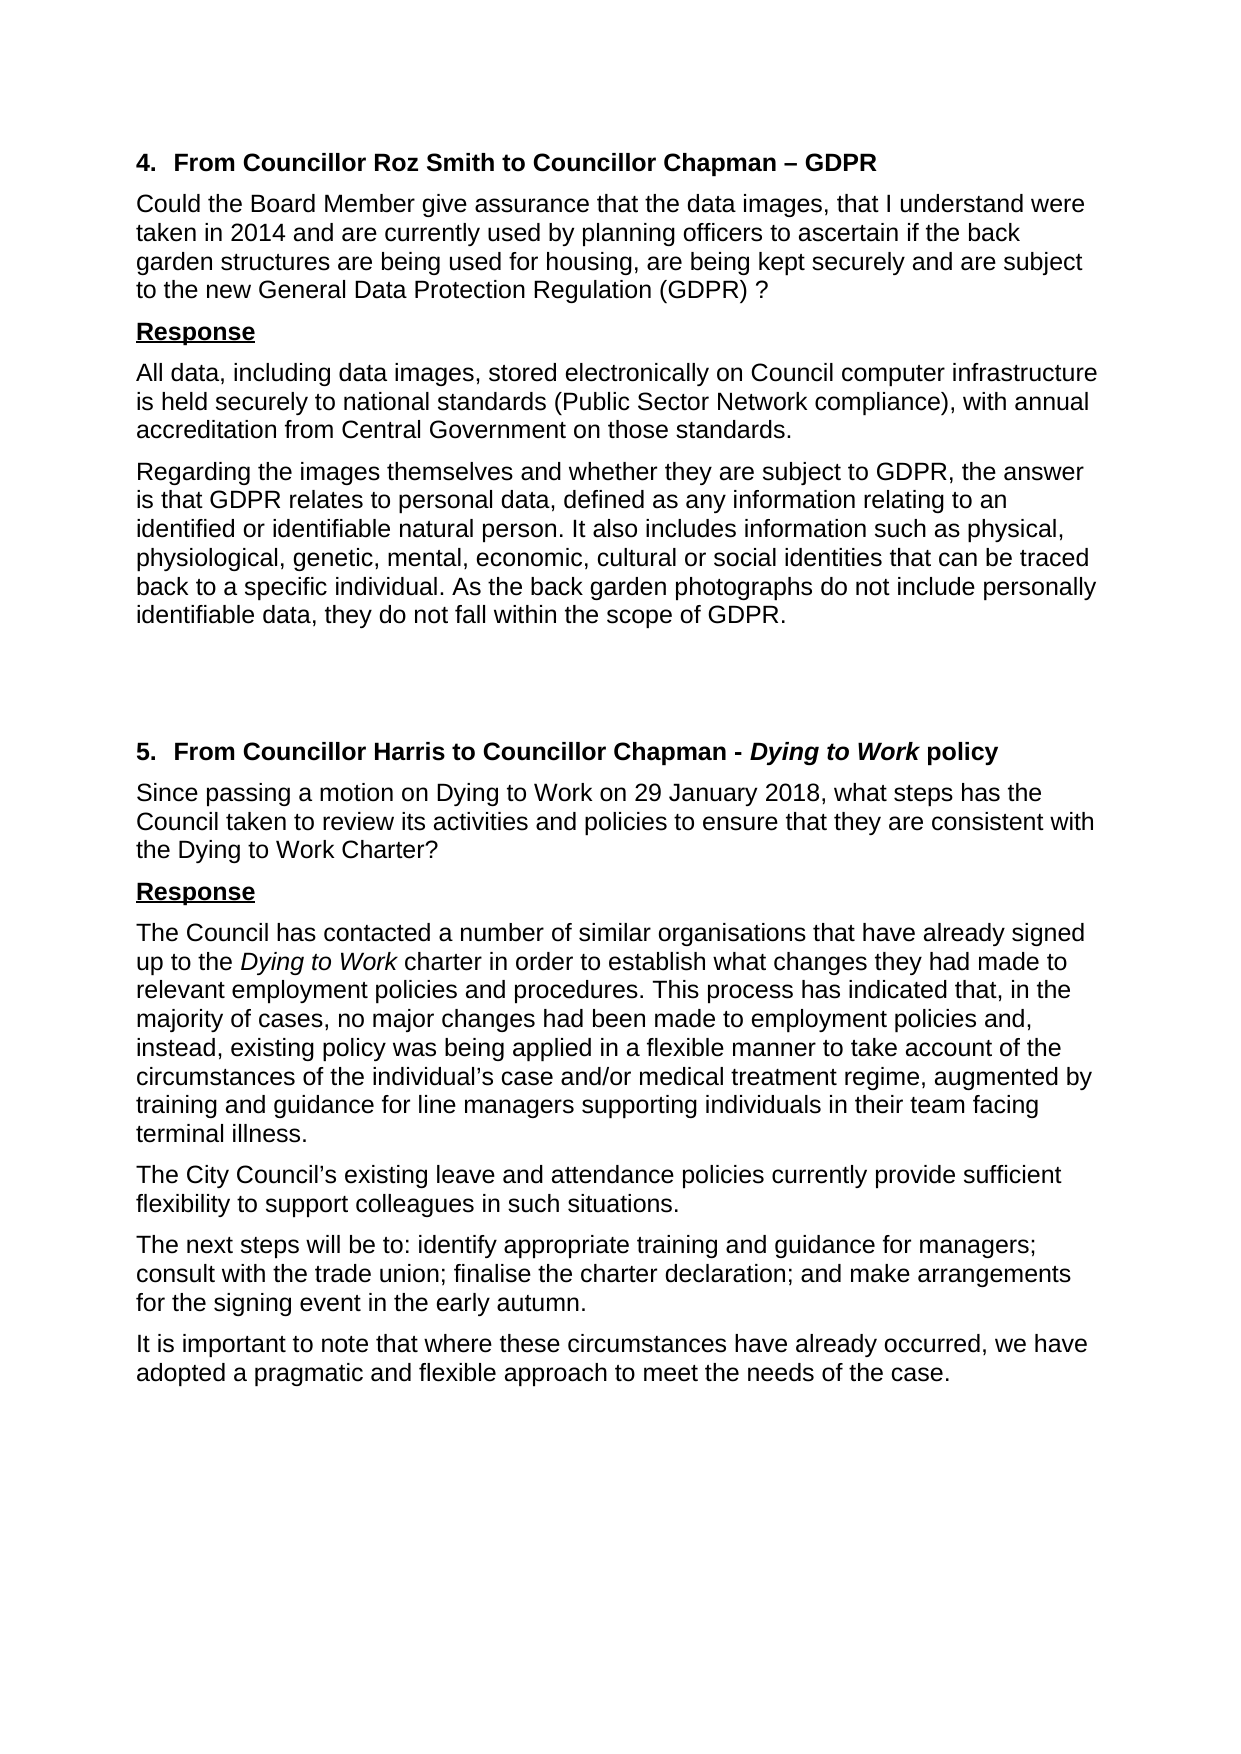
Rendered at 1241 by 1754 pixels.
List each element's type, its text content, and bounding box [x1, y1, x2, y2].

text It is important to note that where these circumstances have already occurred, we have adopted a pragmatic and flexible approach to meet the needs of the case. [136, 1329, 1104, 1386]
text The next steps will be to: identify appropriate training and guidance for managers; consult with the trade union; finalise the charter declaration; and make arrangements for the signing event in the early autumn. [136, 1230, 1104, 1316]
text The City Council’s existing leave and attendance policies currently provide sufficient flexibility to support colleagues in such situations. [136, 1160, 1104, 1218]
subtitle From Councillor Roz Smith to Councillor Chapman – GDPR [136, 148, 1104, 176]
text Could the Board Member give assurance that the data images, that I understand were taken in 2014 and are currently used by planning officers to ascertain if the back garden structures are being used for housing, are being kept securely and are subject to the new General Data Protection Regulation (GDPR) ? [136, 189, 1104, 304]
subtitle From Councillor Harris to Councillor Chapman - Dying to Work policy [136, 736, 1104, 765]
subtitle Response [136, 876, 1104, 905]
text All data, including data images, stored electronically on Council computer infrastructure is held securely to national standards (Public Sector Network compliance), with annual accreditation from Central Government on those standards. [136, 358, 1104, 444]
text Regarding the images themselves and whether they are subject to GDPR, the answer is that GDPR relates to personal data, defined as any information relating to an identified or identifiable natural person. It also includes information such as physical, physiological, genetic, mental, economic, cultural or social identities that can be traced back to a specific individual. As the back garden photographs do not include personally identifiable data, they do not fall within the scope of GDPR. [136, 456, 1104, 629]
text The Council has contacted a number of similar organisations that have already signed up to the Dying to Work charter in order to establish what changes they had made to relevant employment policies and procedures. This process has indicated that, in the majority of cases, no major changes had been made to employment policies and, instead, existing policy was being applied in a flexible manner to take account of the circumstances of the individual’s case and/or medical treatment regime, augmented by training and guidance for line managers supporting individuals in their team facing terminal illness. [136, 918, 1104, 1148]
text Since passing a motion on Dying to Work on 29 January 2018, what steps has the Council taken to review its activities and policies to ensure that they are consistent with the Dying to Work Charter? [136, 778, 1104, 864]
subtitle Response [136, 316, 1104, 345]
